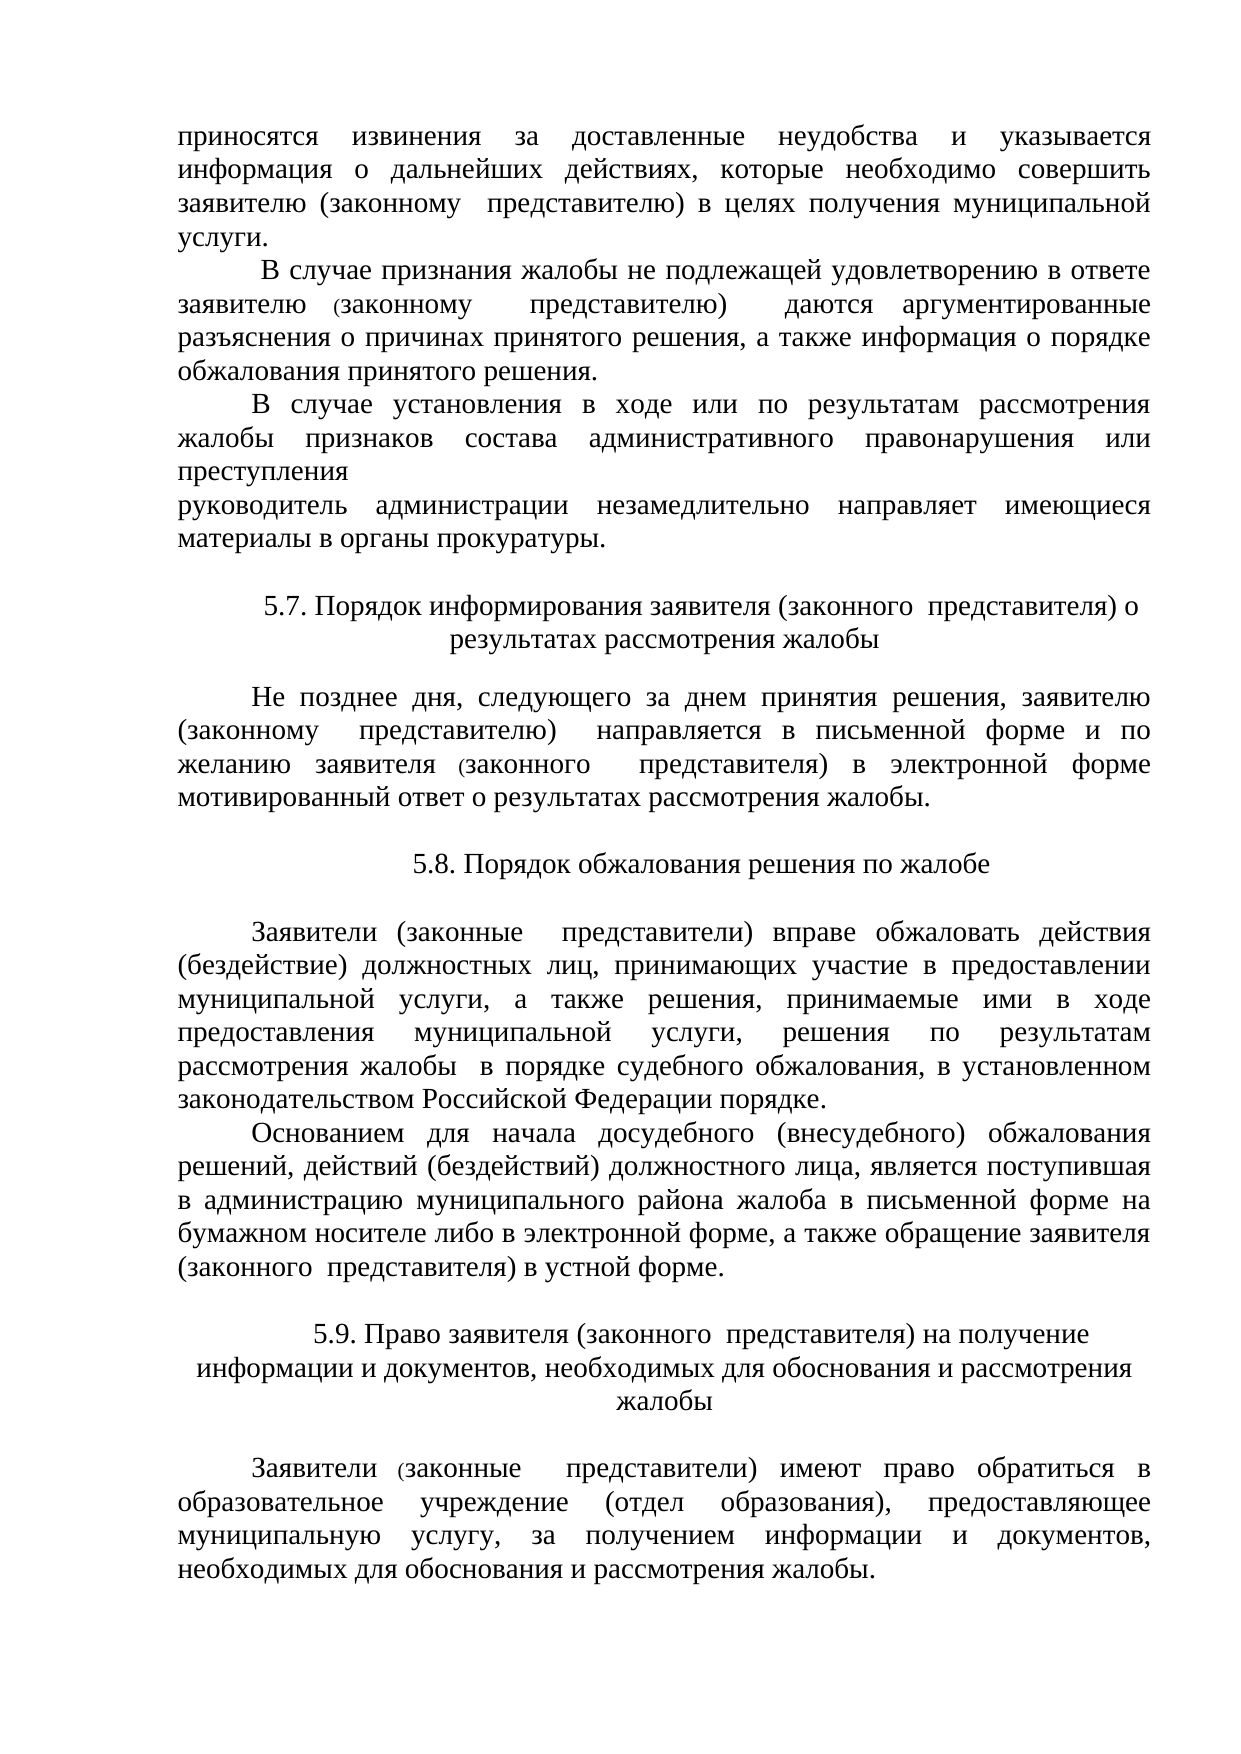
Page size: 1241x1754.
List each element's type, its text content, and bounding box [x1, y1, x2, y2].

text Не позднее дня, следующего за днем принятия решения, заявителю (законному представителю) направляется в письменной форме и по желанию заявителя (законного представителя) в электронной форме мотивированный ответ о результатах рассмотрения жалобы. [177, 679, 1152, 813]
text 5.9. Право заявителя (законного представителя) на получение информации и документов, необходимых для обоснования и рассмотрения жалобы [177, 1316, 1152, 1417]
text Основанием для начала досудебного (внесудебного) обжалования решений, действий (бездействий) должностного лица, является поступившая в администрацию муниципального района жалоба в письменной форме на бумажном носителе либо в электронной форме, а также обращение заявителя (законного представителя) в устной форме. [177, 1115, 1152, 1283]
text 5.7. Порядок информирования заявителя (законного представителя) о результатах рассмотрения жалобы [177, 588, 1152, 655]
text В случае установления в ходе или по результатам рассмотрения жалобы признаков состава административного правонарушения или преступления [177, 386, 1152, 487]
text руководитель администрации незамедлительно направляет имеющиеся материалы в органы прокуратуры. [177, 487, 1152, 554]
text Заявители (законные представители) вправе обжаловать действия (бездействие) должностных лиц, принимающих участие в предоставлении муниципальной услуги, а также решения, принимаемые ими в ходе предоставления муниципальной услуги, решения по результатам рассмотрения жалобы в порядке судебного обжалования, в установленном законодательством Российской Федерации порядке. [177, 914, 1152, 1115]
text Заявители (законные представители) имеют право обратиться в образовательное учреждение (отдел образования), предоставляющее муниципальную услугу, за получением информации и документов, необходимых для обоснования и рассмотрения жалобы. [177, 1450, 1152, 1584]
text В случае признания жалобы не подлежащей удовлетворению в ответе заявителю (законному представителю) даются аргументированные разъяснения о причинах принятого решения, а также информация о порядке обжалования принятого решения. [177, 252, 1152, 386]
text 5.8. Порядок обжалования решения по жалобе [177, 847, 1152, 880]
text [177, 118, 1152, 252]
